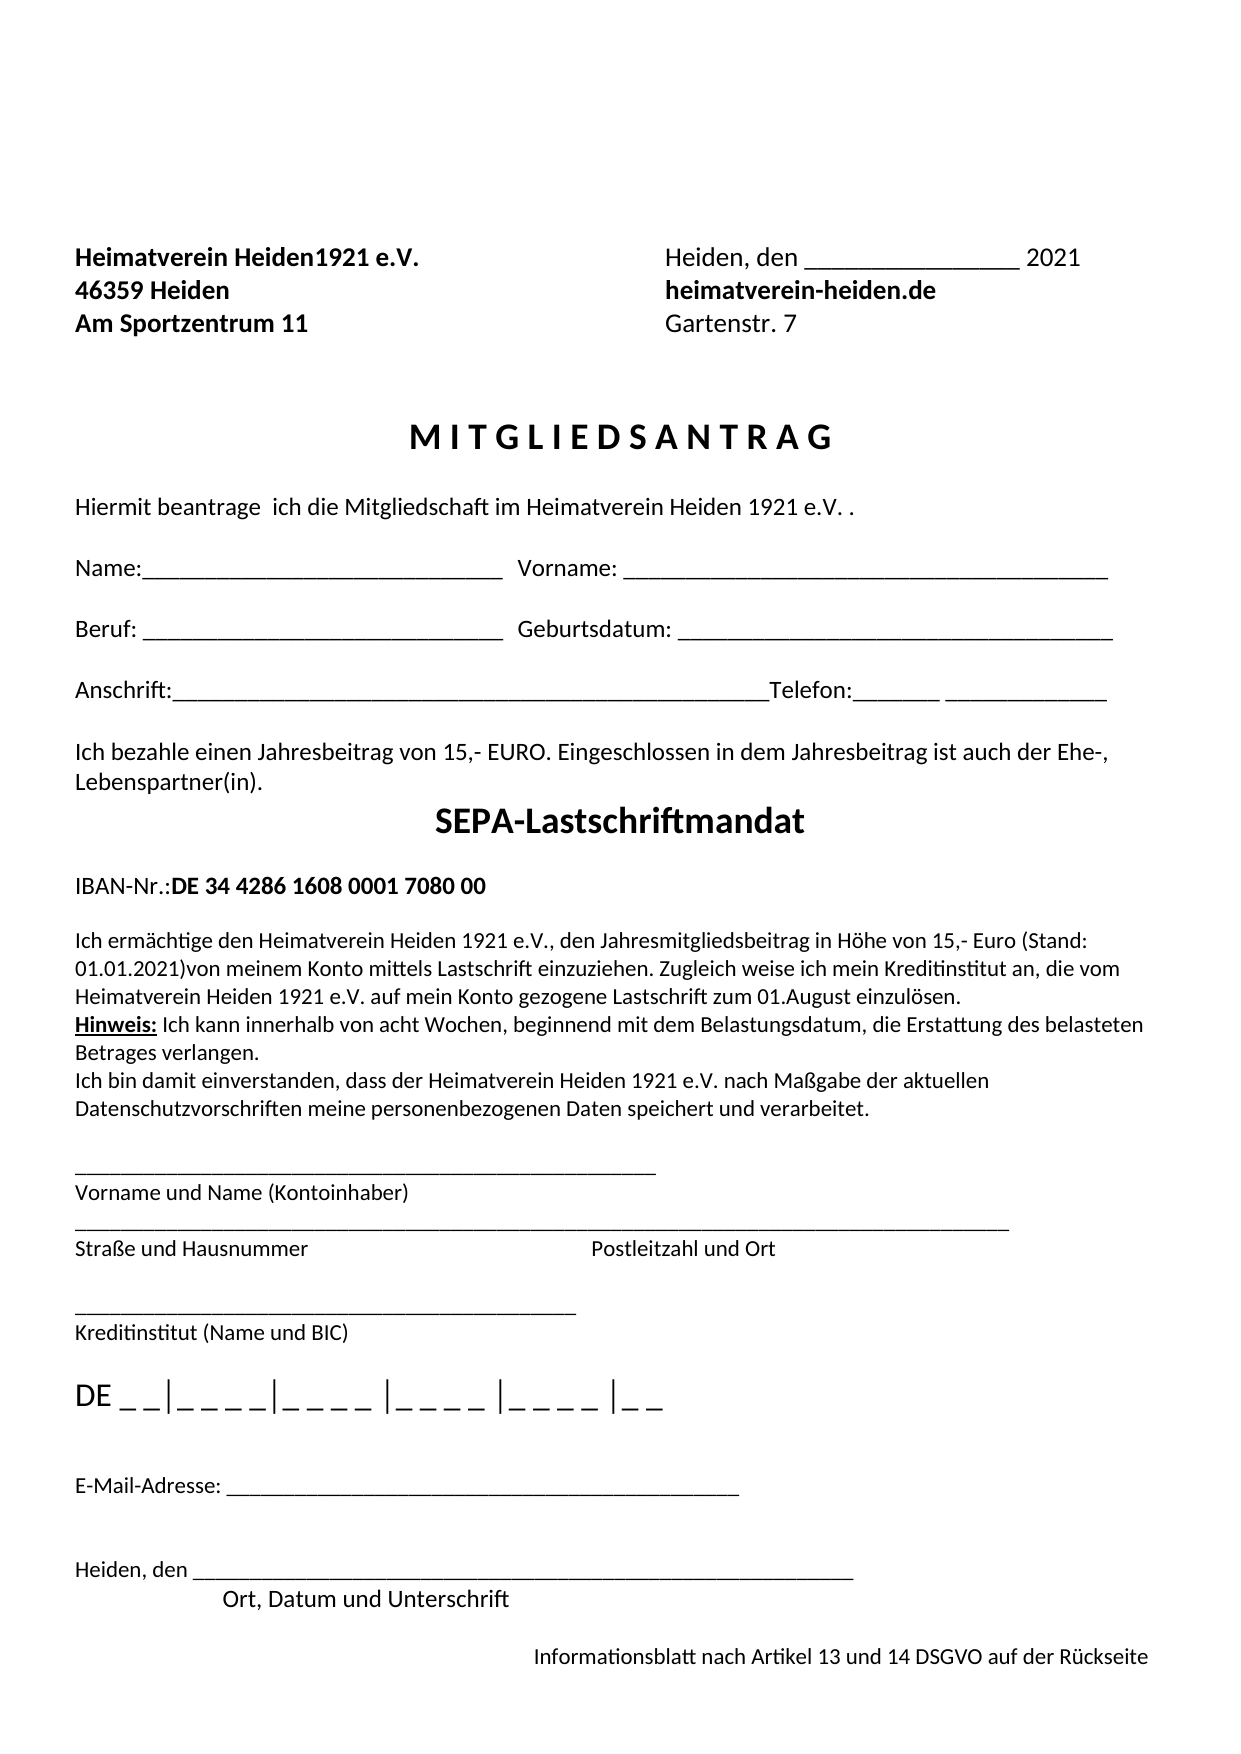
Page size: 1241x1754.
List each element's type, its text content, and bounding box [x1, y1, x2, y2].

text Am Sportzentrum 11 Gartenstr. 7 [75, 306, 1165, 339]
text IBAN-Nr.:DE 34 4286 1608 0001 7080 00 [75, 870, 1165, 901]
text Vorname und Name (Kontoinhaber) [75, 1178, 1165, 1206]
text Heiden, den __________________________________________________________ [75, 1555, 1165, 1583]
text ____________________________________________ [75, 1290, 1165, 1318]
text Straße und Hausnummer Postleitzahl und Ort [75, 1234, 1165, 1262]
text Hiermit beantrage ich die Mitgliedschaft im Heimatverein Heiden 1921 e.V. . [75, 492, 1165, 522]
text Kreditinstitut (Name und BIC) [75, 1318, 1165, 1346]
text ___________________________________________________ [75, 1150, 1165, 1178]
text Anschrift:________________________________________________Telefon:_______ _____________ [75, 675, 1165, 705]
text M I T G L I E D S A N T R A G [75, 413, 1165, 458]
text 46359 Heiden heimatverein-heiden.de [75, 273, 1165, 306]
text Ich ermächtige den Heimatverein Heiden 1921 e.V., den Jahresmitgliedsbeitrag in Höhe von 15,- Euro (Stand: 01.01.2021)von meinem Konto mittels Lastschrift einzuziehen. Zugleich weise ich mein Kreditinstitut an, die vom Heimatverein Heiden 1921 e.V. auf mein Konto gezogene Lastschrift zum 01.August einzulösen. [75, 926, 1165, 1010]
text Ich bezahle einen Jahresbeitrag von 15,- EURO. Eingeschlossen in dem Jahresbeitrag ist auch der Ehe-, Lebenspartner(in). [75, 736, 1165, 797]
text Name:_____________________________ Vorname: _______________________________________ [75, 553, 1165, 583]
text E-Mail-Adresse: _____________________________________________ [75, 1471, 1165, 1499]
text DE _ _│_ _ _ _│_ _ _ _ │_ _ _ _ │_ _ _ _ │_ _ [75, 1374, 1165, 1415]
text Informationsblatt nach Artikel 13 und 14 DSGVO auf der Rückseite [444, 1642, 1165, 1670]
text Heimatverein Heiden1921 e.V. Heiden, den ________________ 2021 [75, 240, 1165, 273]
text Hinweis: Ich kann innerhalb von acht Wochen, beginnend mit dem Belastungsdatum, die Erstattung des belasteten Betrages verlangen. [75, 1010, 1165, 1066]
text Ich bin damit einverstanden, dass der Heimatverein Heiden 1921 e.V. nach Maßgabe der aktuellen Datenschutzvorschriften meine personenbezogenen Daten speichert und verarbeitet. [75, 1066, 1165, 1122]
text SEPA-Lastschriftmandat [75, 797, 1165, 843]
text __________________________________________________________________________________ [75, 1206, 1165, 1234]
text Ort, Datum und Unterschrift [149, 1583, 1165, 1614]
text Beruf: _____________________________ Geburtsdatum: ___________________________________ [75, 614, 1165, 644]
